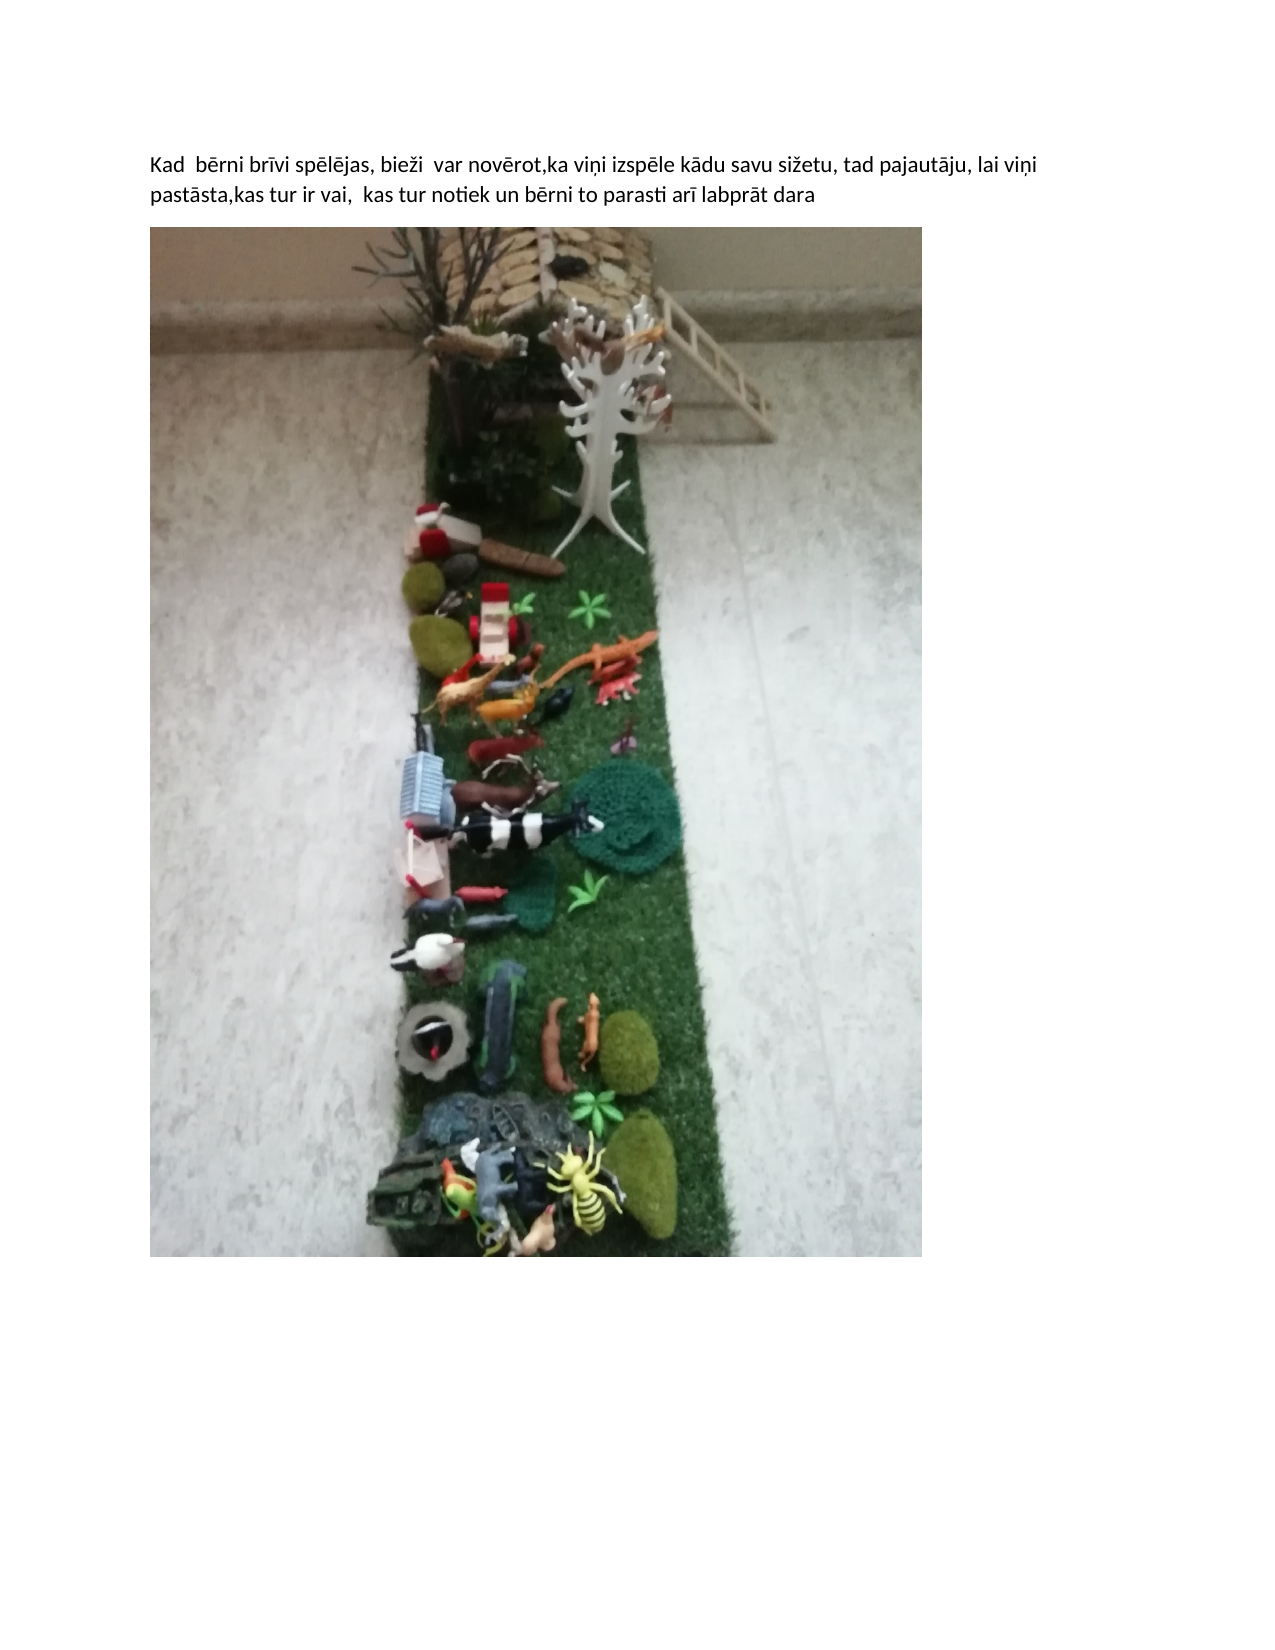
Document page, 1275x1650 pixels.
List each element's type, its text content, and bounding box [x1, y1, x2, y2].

picture [150, 227, 922, 1257]
text Kad bērni brīvi spēlējas, bieži var novērot,ka viņi izspēle kādu savu sižetu, tad pajautāju, lai viņi pastāsta,kas tur ir vai, kas tur notiek un bērni to parasti arī labprāt dara [150, 150, 1125, 208]
